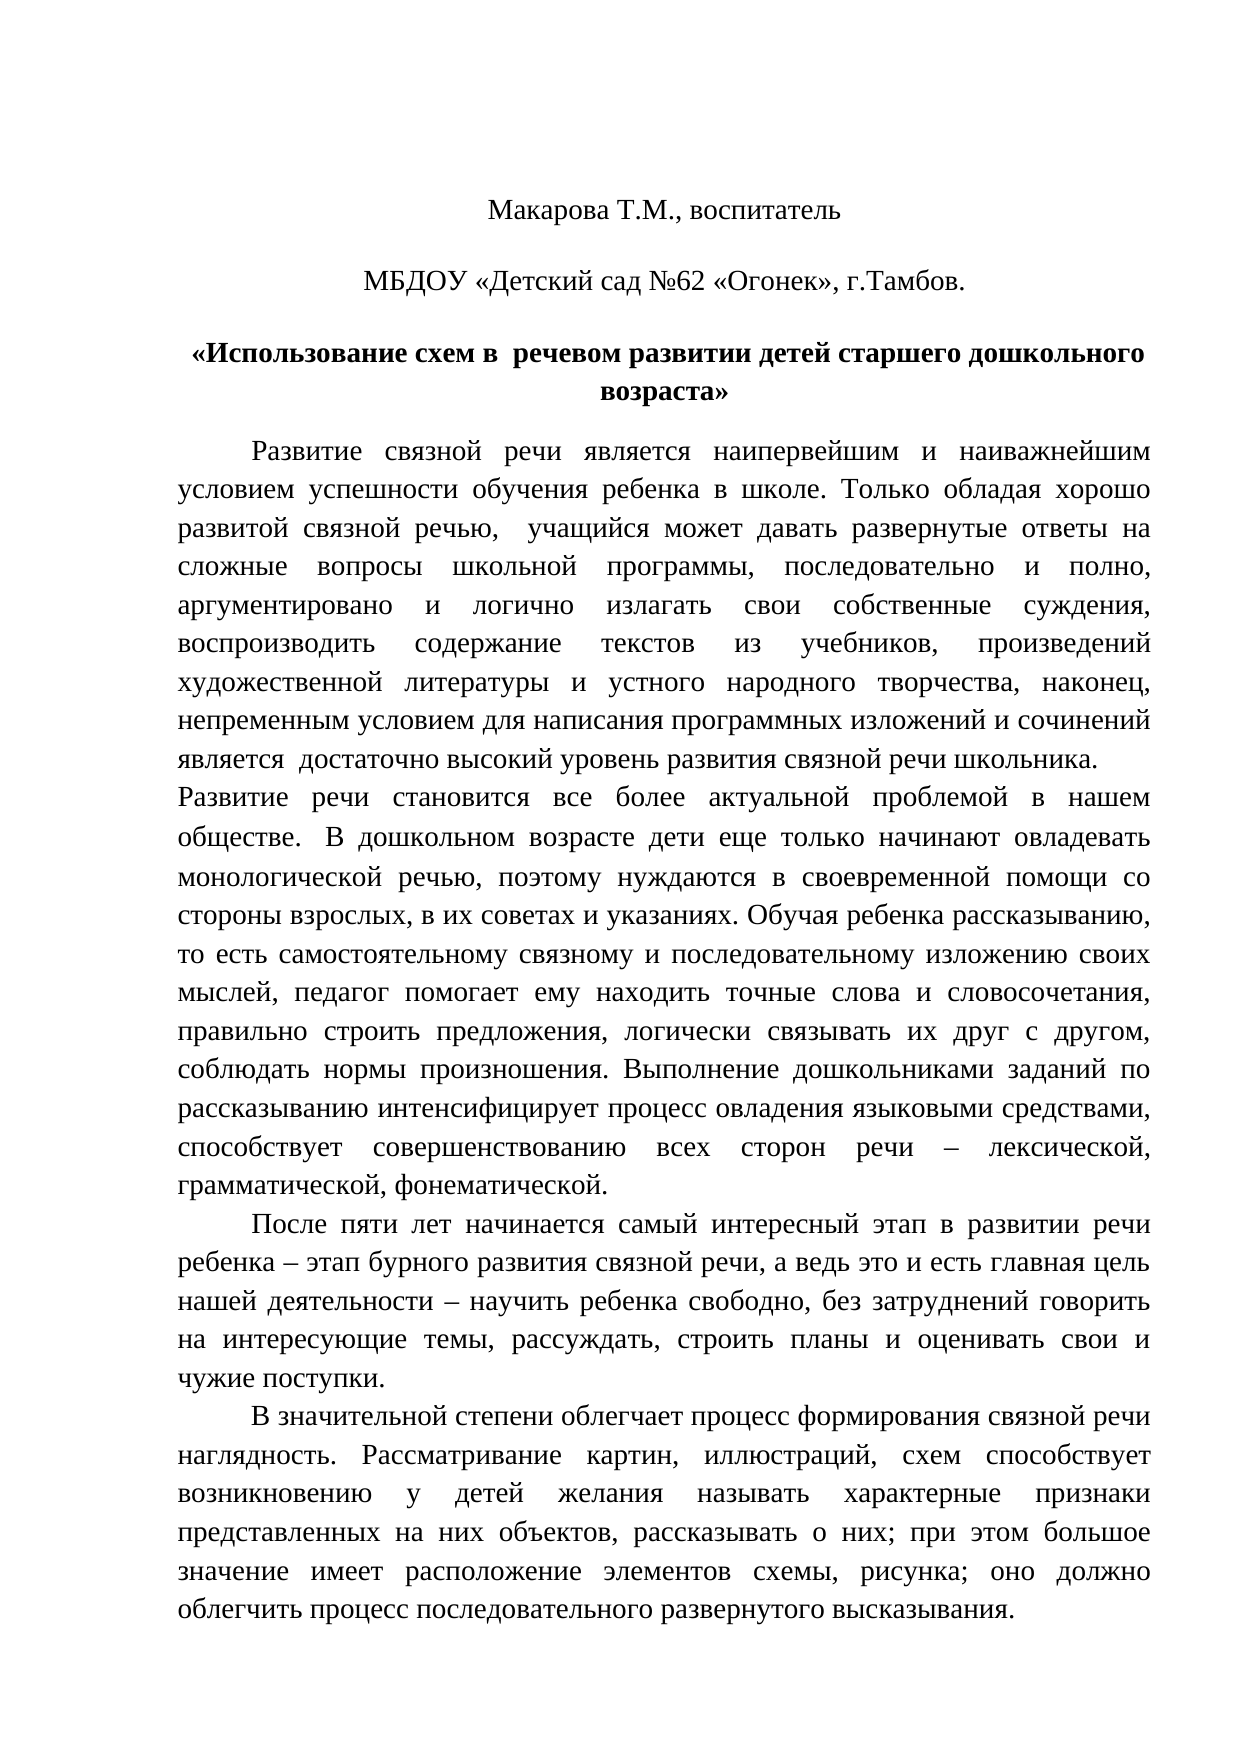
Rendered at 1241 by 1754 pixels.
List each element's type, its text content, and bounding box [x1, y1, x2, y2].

text В значительной степени облегчает процесс формирования связной речи наглядность. Рассматривание картин, иллюстраций, схем способствует возникновению у детей желания называть характерные признаки представленных на них объектов, рассказывать о них; при этом большое значение имеет расположение элементов схемы, рисунка; оно должно облегчить процесс последовательного развернутого высказывания. [177, 1398, 1152, 1625]
text Макарова Т.М., воспитатель [177, 192, 1152, 226]
text После пяти лет начинается самый интересный этап в развитии речи ребенка – этап бурного развития связной речи, а ведь это и есть главная цель нашей деятельности – научить ребенка свободно, без затруднений говорить на интересующие темы, рассуждать, строить планы и оценивать свои и чужие поступки. [177, 1206, 1152, 1393]
text Развитие речи становится все более актуальной проблемой в нашем обществе. В дошкольном возрасте дети еще только начинают овладевать монологической речью, поэтому нуждаются в своевременной помощи со стороны взрослых, в их советах и указаниях. Обучая ребенка рассказыванию, то есть самостоятельному связному и последовательному изложению своих мыслей, педагог помогает ему находить точные слова и словосочетания, правильно строить предложения, логически связывать их друг с другом, соблюдать нормы произношения. Выполнение дошкольниками заданий по рассказыванию интенсифицирует процесс овладения языковыми средствами, способствует совершенствованию всех сторон речи – лексической, грамматической, фонематической. [177, 779, 1152, 1201]
text МБДОУ «Детский сад №62 «Огонек», г.Тамбов. [177, 263, 1152, 297]
text «Использование схем в речевом развитии детей старшего дошкольного возраста» [177, 335, 1152, 407]
text Развитие связной речи является наипервейшим и наиважнейшим условием успешности обучения ребенка в школе. Только обладая хорошо развитой связной речью, учащийся может давать развернутые ответы на сложные вопросы школьной программы, последовательно и полно, аргументировано и логично излагать свои собственные суждения, воспроизводить содержание текстов из учебников, произведений художественной литературы и устного народного творчества, наконец, непременным условием для написания программных изложений и сочинений является достаточно высокий уровень развития связной речи школьника. [177, 433, 1152, 774]
